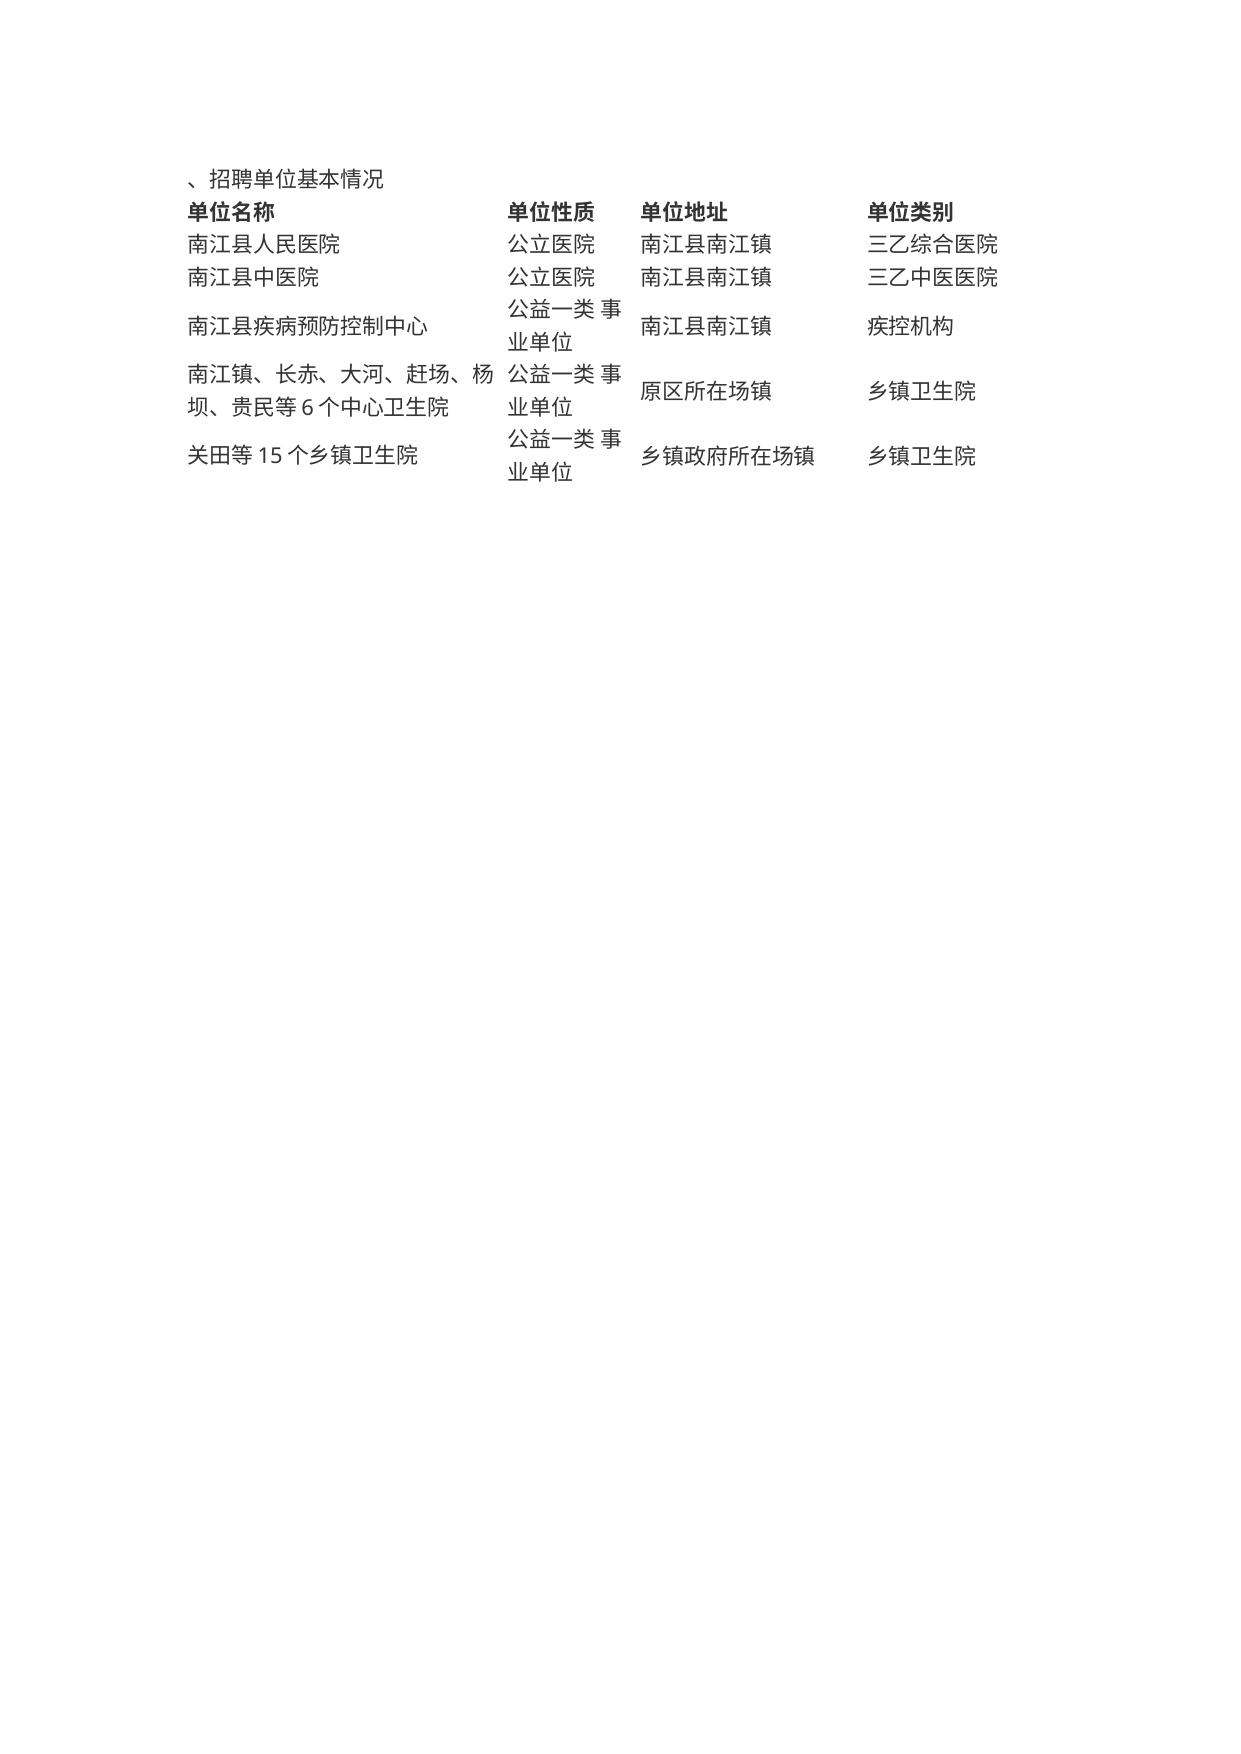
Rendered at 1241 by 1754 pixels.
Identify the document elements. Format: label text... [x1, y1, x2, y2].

table_cell 公益一类 事业单位 [508, 422, 641, 487]
table_header 单位类别 [867, 195, 1053, 227]
table_cell 南江县疾病预防控制中心 [188, 292, 508, 357]
table_header 单位名称 [188, 195, 508, 227]
table_cell 公立医院 [508, 227, 641, 259]
table_cell 关田等15个乡镇卫生院 [188, 422, 508, 487]
table_cell 三乙中医医院 [867, 260, 1053, 292]
table_cell 南江县人民医院 [188, 227, 508, 259]
table_cell 乡镇政府所在场镇 [641, 422, 867, 487]
table_cell 公益一类 事业单位 [508, 292, 641, 357]
table_cell 三乙综合医院 [867, 227, 1053, 259]
table_header 单位地址 [641, 195, 867, 227]
table_cell 南江县南江镇 [641, 260, 867, 292]
table_header 单位性质 [508, 195, 641, 227]
table_cell 公立医院 [508, 260, 641, 292]
table_cell 乡镇卫生院 [867, 357, 1053, 422]
table_cell 南江县南江镇 [641, 292, 867, 357]
table_cell 南江县南江镇 [641, 227, 867, 259]
text 、招聘单位基本情况 [187, 162, 1053, 194]
table_cell 原区所在场镇 [641, 357, 867, 422]
table_cell 乡镇卫生院 [867, 422, 1053, 487]
table_cell 南江镇、长赤、大河、赶场、杨坝、贵民等6个中心卫生院 [188, 357, 508, 422]
table_cell 疾控机构 [867, 292, 1053, 357]
table_cell 南江县中医院 [188, 260, 508, 292]
table_cell 公益一类 事业单位 [508, 357, 641, 422]
